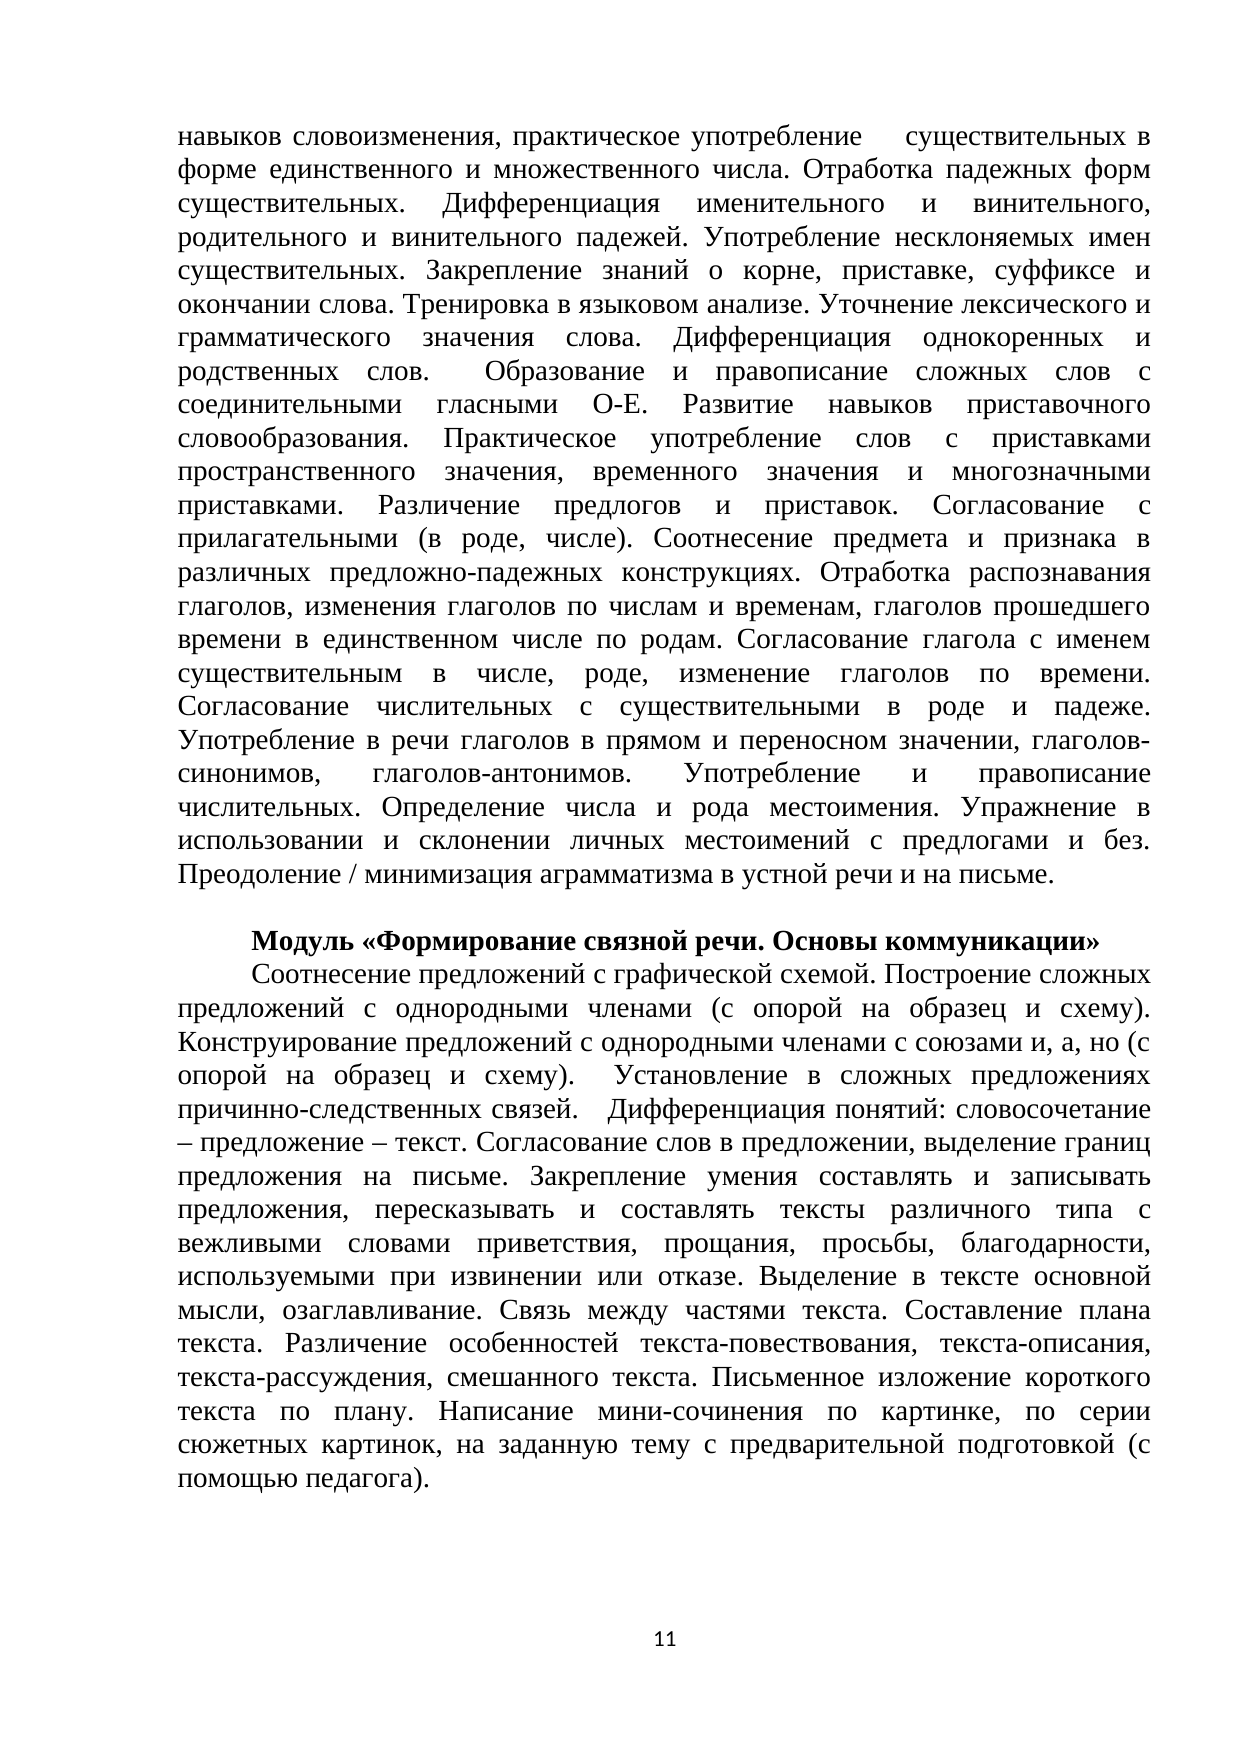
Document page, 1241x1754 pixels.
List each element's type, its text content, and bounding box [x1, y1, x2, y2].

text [177, 118, 1152, 889]
text Модуль «Формирование связной речи. Основы коммуникации» [177, 923, 1152, 957]
text Соотнесение предложений с графической схемой. Построение сложных предложений с однородными членами (с опорой на образец и схему). Конструирование предложений с однородными членами с союзами и, а, но (с опорой на образец и схему). Установление в сложных предложениях причинно-следственных связей. Дифференциация понятий: словосочетание – предложение – текст. Согласование слов в предложении, выделение границ предложения на письме. Закрепление умения составлять и записывать предложения, пересказывать и составлять тексты различного типа с вежливыми словами приветствия, прощания, просьбы, благодарности, используемыми при извинении или отказе. Выделение в тексте основной мысли, озаглавливание. Связь между частями текста. Составление плана текста. Различение особенностей текста-повествования, текста-описания, текста-рассуждения, смешанного текста. Письменное изложение короткого текста по плану. Написание мини-сочинения по картинке, по серии сюжетных картинок, на заданную тему с предварительной подготовкой (с помощью педагога). [177, 957, 1152, 1493]
